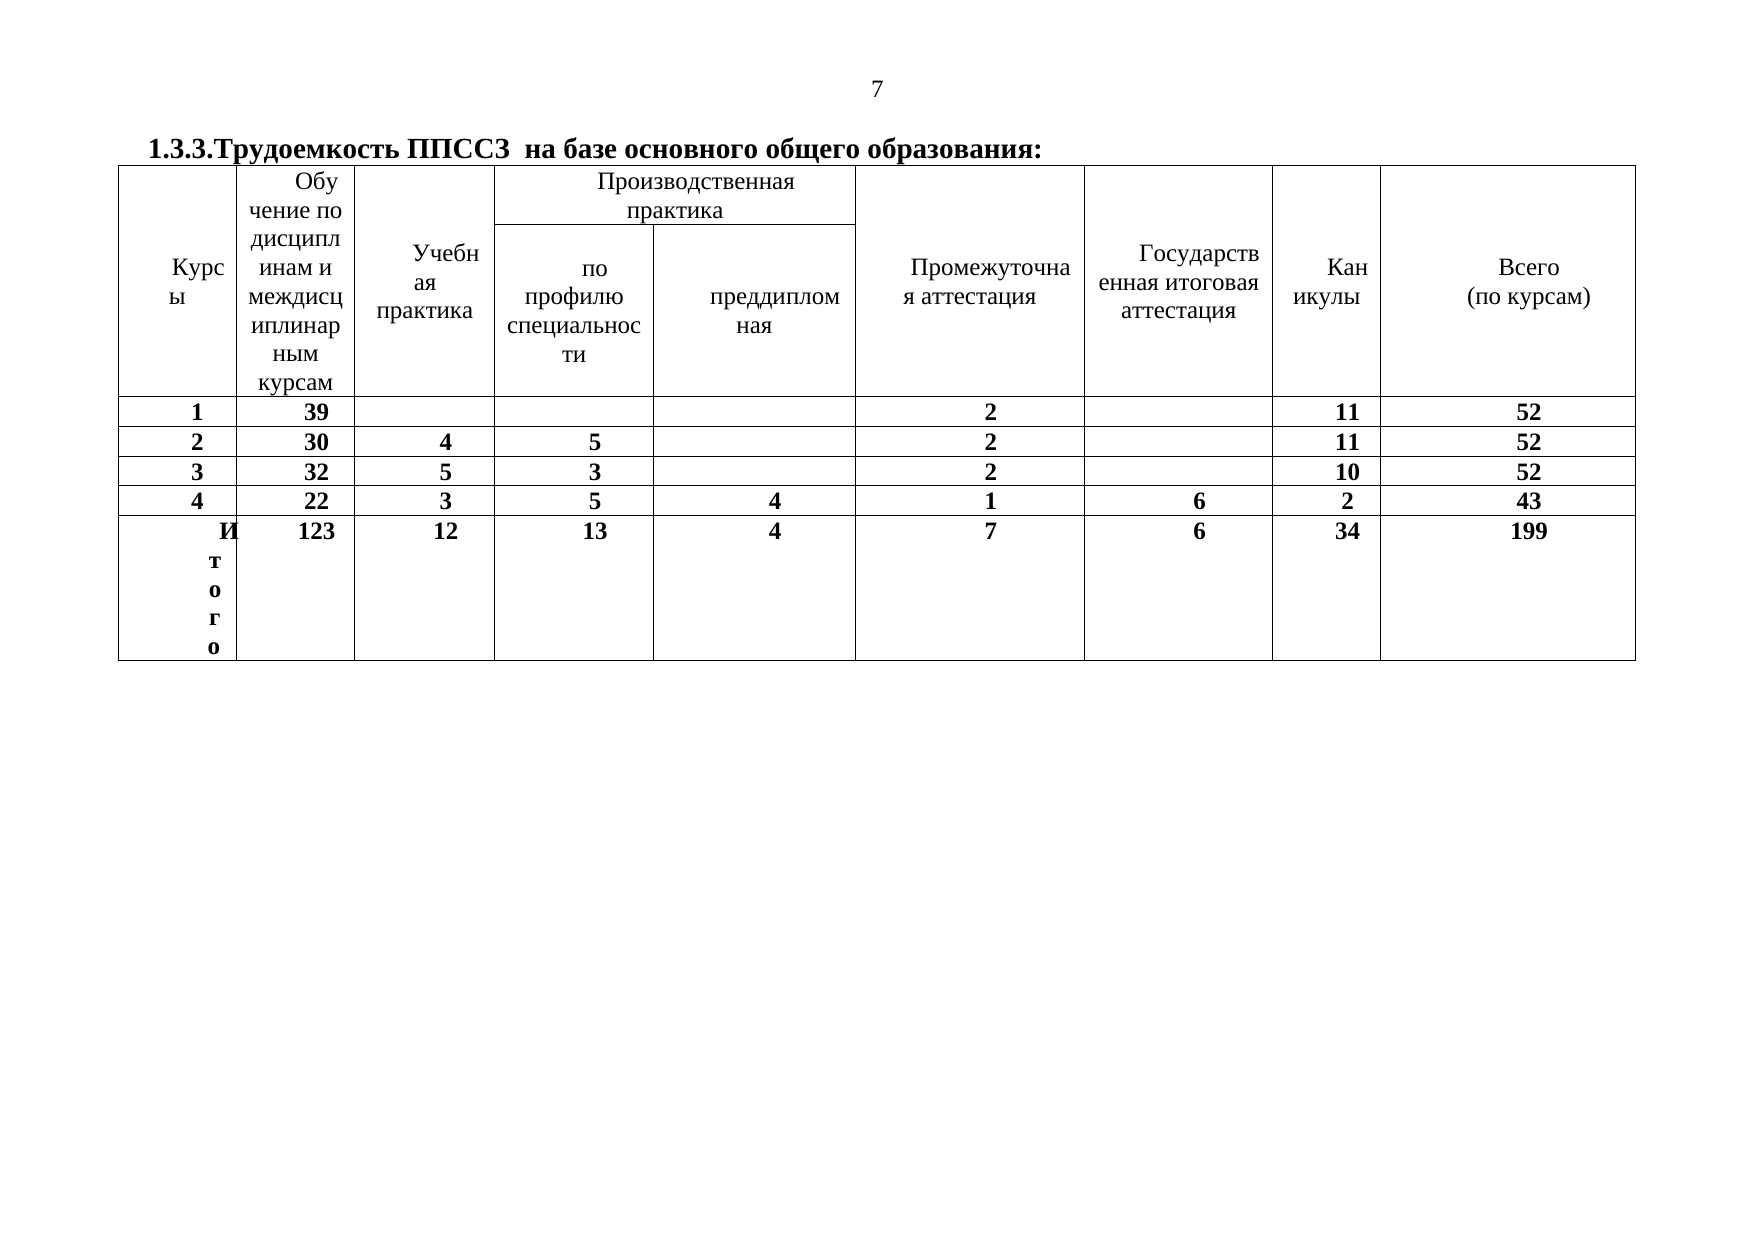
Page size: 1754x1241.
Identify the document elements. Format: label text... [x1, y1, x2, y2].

table_header Промежуточная аттестация [856, 166, 1084, 396]
table_cell 2 [119, 427, 236, 456]
table_cell 52 [1381, 457, 1635, 485]
table_cell [654, 457, 855, 485]
table_cell 12 [355, 516, 494, 660]
table_cell 4 [119, 486, 236, 515]
table_cell 52 [1381, 427, 1635, 456]
table_cell 43 [1381, 486, 1635, 515]
table_cell 5 [355, 457, 494, 485]
table_cell 30 [237, 427, 354, 456]
table_cell [1085, 427, 1272, 456]
table_cell 2 [856, 457, 1084, 485]
table_header Всего (по курсам) [1381, 166, 1635, 396]
table_cell [495, 397, 653, 426]
table_cell [355, 397, 494, 426]
table_cell 5 [495, 427, 653, 456]
table_cell [1085, 457, 1272, 485]
table_cell Итого [119, 516, 236, 660]
table_header Обучение по дисциплинам и междисциплинарным курсам [237, 166, 354, 396]
table_cell 5 [495, 486, 653, 515]
table_cell 2 [1273, 486, 1380, 515]
subtitle 1.3.3.Трудоемкость ППССЗ на базе основного общего образования: [118, 131, 1636, 165]
table_cell 4 [355, 427, 494, 456]
table_cell 39 [237, 397, 354, 426]
table_header Каникулы [1273, 166, 1380, 396]
table_header Производственная практика [495, 166, 855, 223]
table_cell 1 [856, 486, 1084, 515]
table_cell 1 [119, 397, 236, 426]
table_cell 3 [119, 457, 236, 485]
table_header Государственная итоговая аттестация [1085, 166, 1272, 396]
table_header Курсы [119, 166, 236, 396]
table_cell 2 [856, 397, 1084, 426]
table_cell 6 [1085, 516, 1272, 660]
table_cell 13 [495, 516, 653, 660]
table_cell 52 [1381, 397, 1635, 426]
table_cell 3 [495, 457, 653, 485]
table_cell 11 [1273, 427, 1380, 456]
table_cell 3 [355, 486, 494, 515]
table_cell 4 [654, 486, 855, 515]
table_cell 32 [237, 457, 354, 485]
table_cell 2 [856, 427, 1084, 456]
table_cell по профилю специальности [495, 225, 653, 396]
table_cell 199 [1381, 516, 1635, 660]
table_cell преддипломная [654, 225, 855, 396]
table_cell [654, 397, 855, 426]
table_cell 7 [856, 516, 1084, 660]
table_cell [1085, 397, 1272, 426]
table_cell 4 [654, 516, 855, 660]
table_cell 6 [1085, 486, 1272, 515]
table_cell 34 [1273, 516, 1380, 660]
table_cell [654, 427, 855, 456]
table_cell 11 [1273, 397, 1380, 426]
table_cell 123 [237, 516, 354, 660]
table_header Учебная практика [355, 166, 494, 396]
table_cell 22 [237, 486, 354, 515]
table_cell 10 [1273, 457, 1380, 485]
